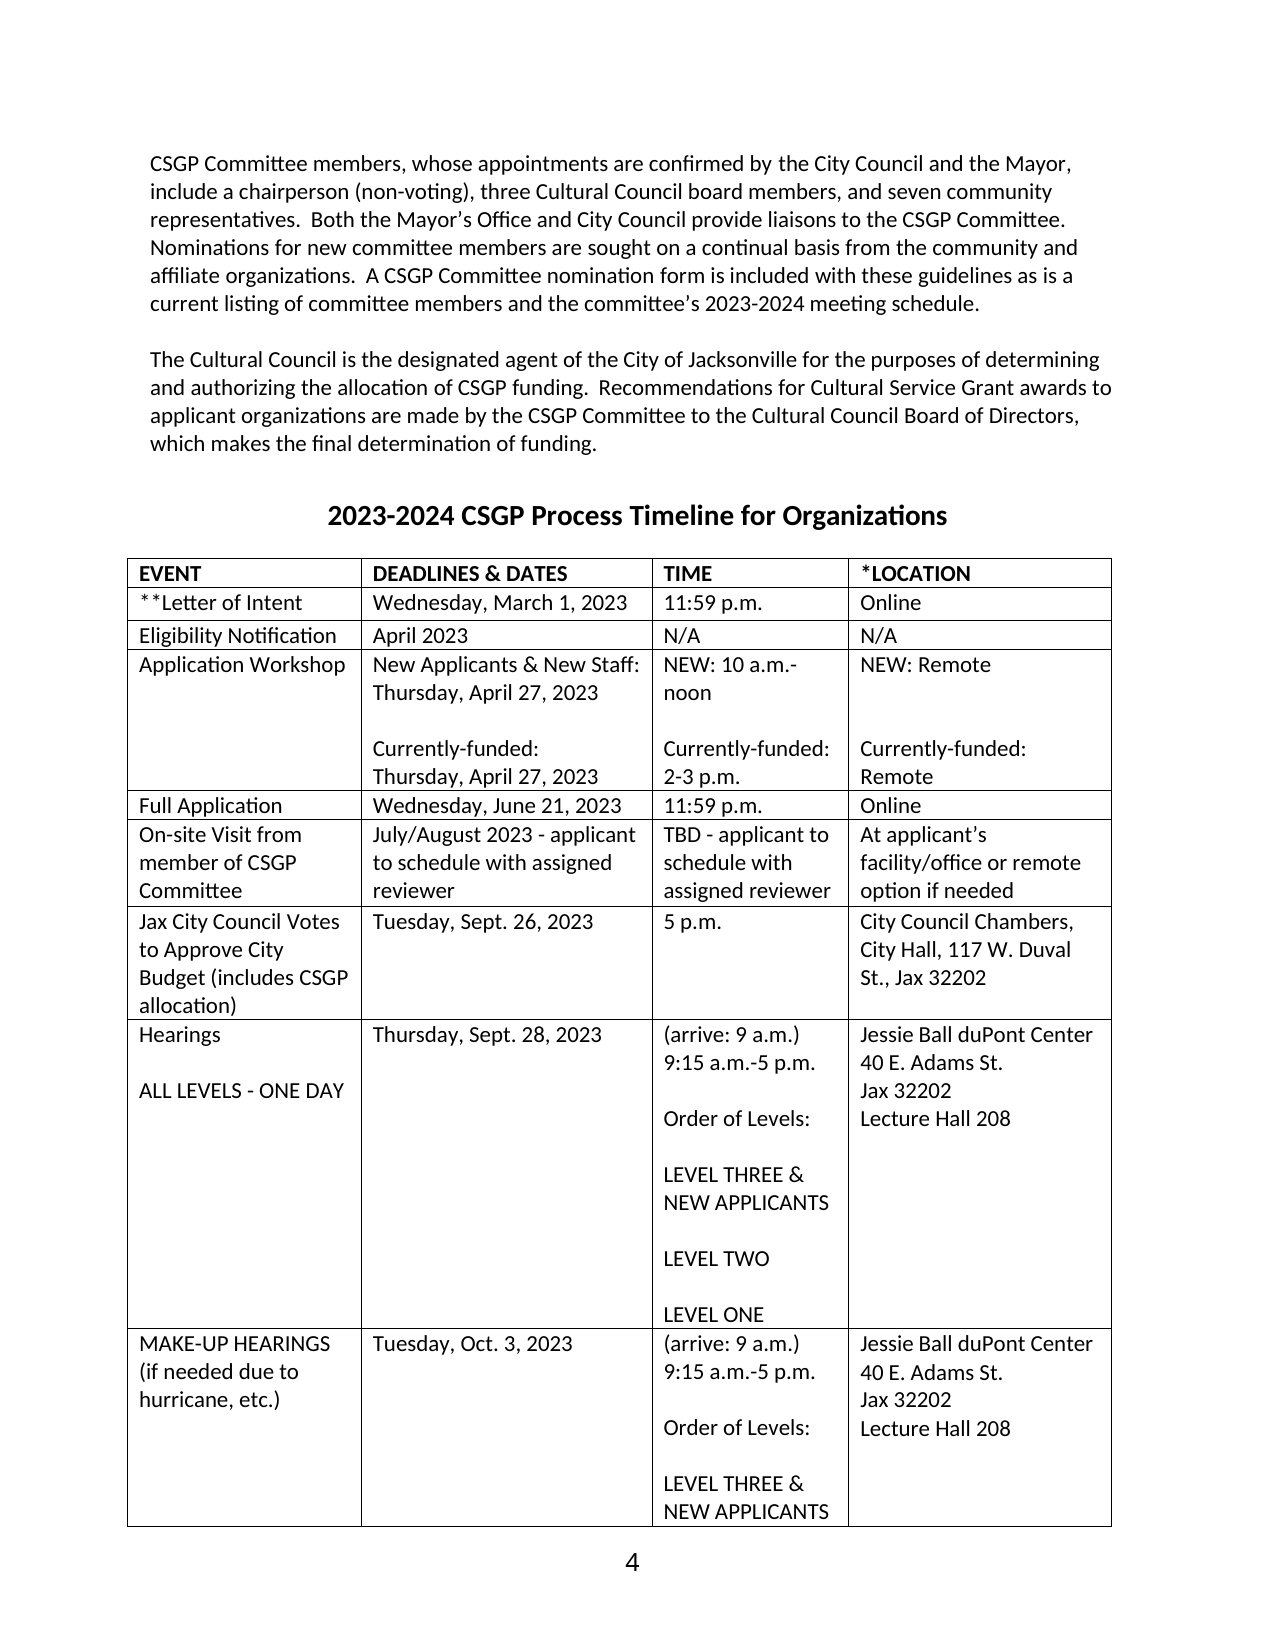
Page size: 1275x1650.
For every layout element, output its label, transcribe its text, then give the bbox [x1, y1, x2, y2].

table_cell Full Application [128, 791, 361, 819]
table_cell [653, 1329, 848, 1526]
table_cell City Council Chambers, City Hall, 117 W. Duval St., Jax 32202 [849, 907, 1111, 1019]
table_cell (arrive: 9 a.m.) 9:15 a.m.-5 p.m. Order of Levels: LEVEL THREE & NEW APPLICANTS LEVEL TWO LEVEL ONE [653, 1020, 848, 1328]
table_cell Application Workshop [128, 650, 361, 790]
table_header EVENT [128, 559, 361, 587]
table_cell 11:59 p.m. [653, 791, 848, 819]
table_cell Wednesday, March 1, 2023 [362, 588, 652, 620]
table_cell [849, 1329, 1111, 1526]
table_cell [362, 1329, 652, 1526]
table_cell Thursday, Sept. 28, 2023 [362, 1020, 652, 1328]
table_cell 5 p.m. [653, 907, 848, 1019]
table_cell TBD - applicant to schedule with assigned reviewer [653, 820, 848, 906]
table_cell NEW: 10 a.m.-noon Currently-funded: 2-3 p.m. [653, 650, 848, 790]
table_cell Eligibility Notification [128, 621, 361, 649]
text CSGP Committee members, whose appointments are confirmed by the City Council and the Mayor, include a chairperson (non-voting), three Cultural Council board members, and seven community representatives. Both the Mayor’s Office and City Council provide liaisons to the CSGP Committee. Nominations for new committee members are sought on a continual basis from the community and affiliate organizations. A CSGP Committee nomination form is included with these guidelines as is a current listing of committee members and the committee’s 2023-2024 meeting schedule. [150, 149, 1118, 317]
table_cell **Letter of Intent [128, 588, 361, 620]
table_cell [128, 1329, 361, 1526]
table_header DEADLINES & DATES [362, 559, 652, 587]
table_cell At applicant’s facility/office or remote option if needed [849, 820, 1111, 906]
table_cell New Applicants & New Staff: Thursday, April 27, 2023 Currently-funded: Thursday, April 27, 2023 [362, 650, 652, 790]
table_cell On-site Visit from member of CSGP Committee [128, 820, 361, 906]
table_cell Hearings ALL LEVELS - ONE DAY [128, 1020, 361, 1328]
table_cell Online [849, 588, 1111, 620]
text The Cultural Council is the designated agent of the City of Jacksonville for the purposes of determining and authorizing the allocation of CSGP funding. Recommendations for Cultural Service Grant awards to applicant organizations are made by the CSGP Committee to the Cultural Council Board of Directors, which makes the final determination of funding. [150, 345, 1119, 457]
table_cell Wednesday, June 21, 2023 [362, 791, 652, 819]
table_cell 11:59 p.m. [653, 588, 848, 620]
table_header *LOCATION [849, 559, 1111, 587]
table_cell Jessie Ball duPont Center 40 E. Adams St. Jax 32202 Lecture Hall 208 [849, 1020, 1111, 1328]
table_cell July/August 2023 - applicant to schedule with assigned reviewer [362, 820, 652, 906]
text 2023-2024 CSGP Process Timeline for Organizations [127, 497, 1148, 533]
table_cell N/A [653, 621, 848, 649]
table_cell Online [849, 791, 1111, 819]
table_cell April 2023 [362, 621, 652, 649]
table_cell Jax City Council Votes to Approve City Budget (includes CSGP allocation) [128, 907, 361, 1019]
table_cell N/A [849, 621, 1111, 649]
table_cell NEW: Remote Currently-funded: Remote [849, 650, 1111, 790]
table_header TIME [653, 559, 848, 587]
table_cell Tuesday, Sept. 26, 2023 [362, 907, 652, 1019]
